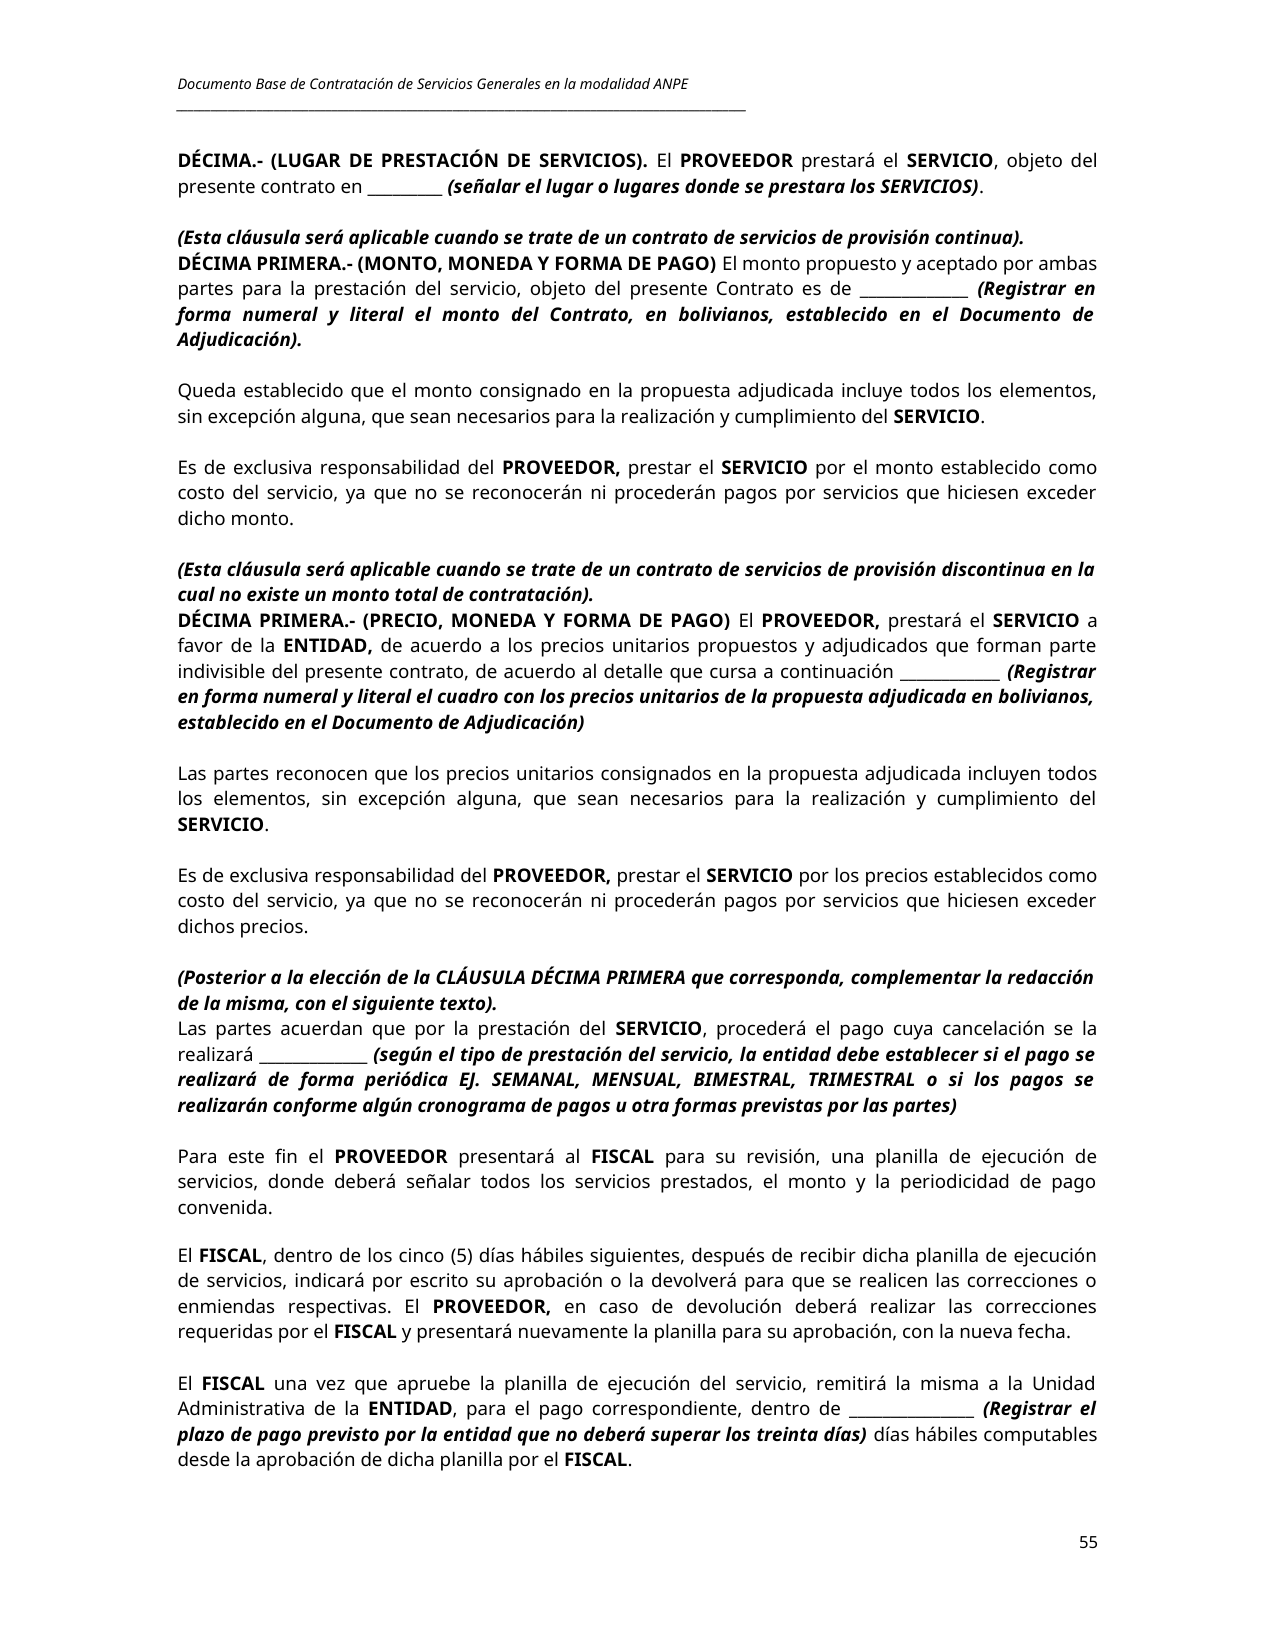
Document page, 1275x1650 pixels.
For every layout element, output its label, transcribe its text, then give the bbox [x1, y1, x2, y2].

text Las partes reconocen que los precios unitarios consignados en la propuesta adjudicada incluyen todos los elementos, sin excepción alguna, que sean necesarios para la realización y cumplimiento del SERVICIO. [177, 760, 1098, 837]
text El FISCAL una vez que apruebe la planilla de ejecución del servicio, remitirá la misma a la Unidad Administrativa de la ENTIDAD, para el pago correspondiente, dentro de _______________ (Registrar el plazo de pago previsto por la entidad que no deberá superar los treinta días) días hábiles computables desde la aprobación de dicha planilla por el FISCAL. [177, 1370, 1098, 1472]
text Es de exclusiva responsabilidad del PROVEEDOR, prestar el SERVICIO por el monto establecido como costo del servicio, ya que no se reconocerán ni procederán pagos por servicios que hiciesen exceder dicho monto. [177, 454, 1098, 531]
text Es de exclusiva responsabilidad del PROVEEDOR, prestar el SERVICIO por los precios establecidos como costo del servicio, ya que no se reconocerán ni procederán pagos por servicios que hiciesen exceder dichos precios. [177, 862, 1098, 939]
text El FISCAL, dentro de los cinco (5) días hábiles siguientes, después de recibir dicha planilla de ejecución de servicios, indicará por escrito su aprobación o la devolverá para que se realicen las correcciones o enmiendas respectivas. El PROVEEDOR, en caso de devolución deberá realizar las correcciones requeridas por el FISCAL y presentará nuevamente la planilla para su aprobación, con la nueva fecha. [177, 1242, 1098, 1344]
text (Esta cláusula será aplicable cuando se trate de un contrato de servicios de provisión continua). [177, 224, 1098, 250]
text DÉCIMA.- (LUGAR DE PRESTACIÓN DE SERVICIOS). El PROVEEDOR prestará el SERVICIO, objeto del presente contrato en _________ (señalar el lugar o lugares donde se prestara los SERVICIOS). [177, 148, 1098, 199]
text Para este fin el PROVEEDOR presentará al FISCAL para su revisión, una planilla de ejecución de servicios, donde deberá señalar todos los servicios prestados, el monto y la periodicidad de pago convenida. [177, 1143, 1098, 1219]
text Queda establecido que el monto consignado en la propuesta adjudicada incluye todos los elementos, sin excepción alguna, que sean necesarios para la realización y cumplimiento del SERVICIO. [177, 377, 1098, 428]
text DÉCIMA PRIMERA.- (MONTO, MONEDA Y FORMA DE PAGO) El monto propuesto y aceptado por ambas partes para la prestación del servicio, objeto del presente Contrato es de _____________ (Registrar en forma numeral y literal el monto del Contrato, en bolivianos, establecido en el Documento de Adjudicación). [177, 250, 1098, 352]
text Las partes acuerdan que por la prestación del SERVICIO, procederá el pago cuya cancelación se la realizará _____________ (según el tipo de prestación del servicio, la entidad debe establecer si el pago se realizará de forma periódica EJ. SEMANAL, MENSUAL, BIMESTRAL, TRIMESTRAL o si los pagos se realizarán conforme algún cronograma de pagos u otra formas previstas por las partes) [177, 1015, 1098, 1117]
text (Posterior a la elección de la CLÁUSULA DÉCIMA PRIMERA que corresponda, complementar la redacción de la misma, con el siguiente texto). [177, 964, 1098, 1015]
text DÉCIMA PRIMERA.- (PRECIO, MONEDA Y FORMA DE PAGO) El PROVEEDOR, prestará el SERVICIO a favor de la ENTIDAD, de acuerdo a los precios unitarios propuestos y adjudicados que forman parte indivisible del presente contrato, de acuerdo al detalle que cursa a continuación ____________ (Registrar en forma numeral y literal el cuadro con los precios unitarios de la propuesta adjudicada en bolivianos, establecido en el Documento de Adjudicación) [177, 607, 1098, 735]
text (Esta cláusula será aplicable cuando se trate de un contrato de servicios de provisión discontinua en la cual no existe un monto total de contratación). [177, 556, 1098, 607]
